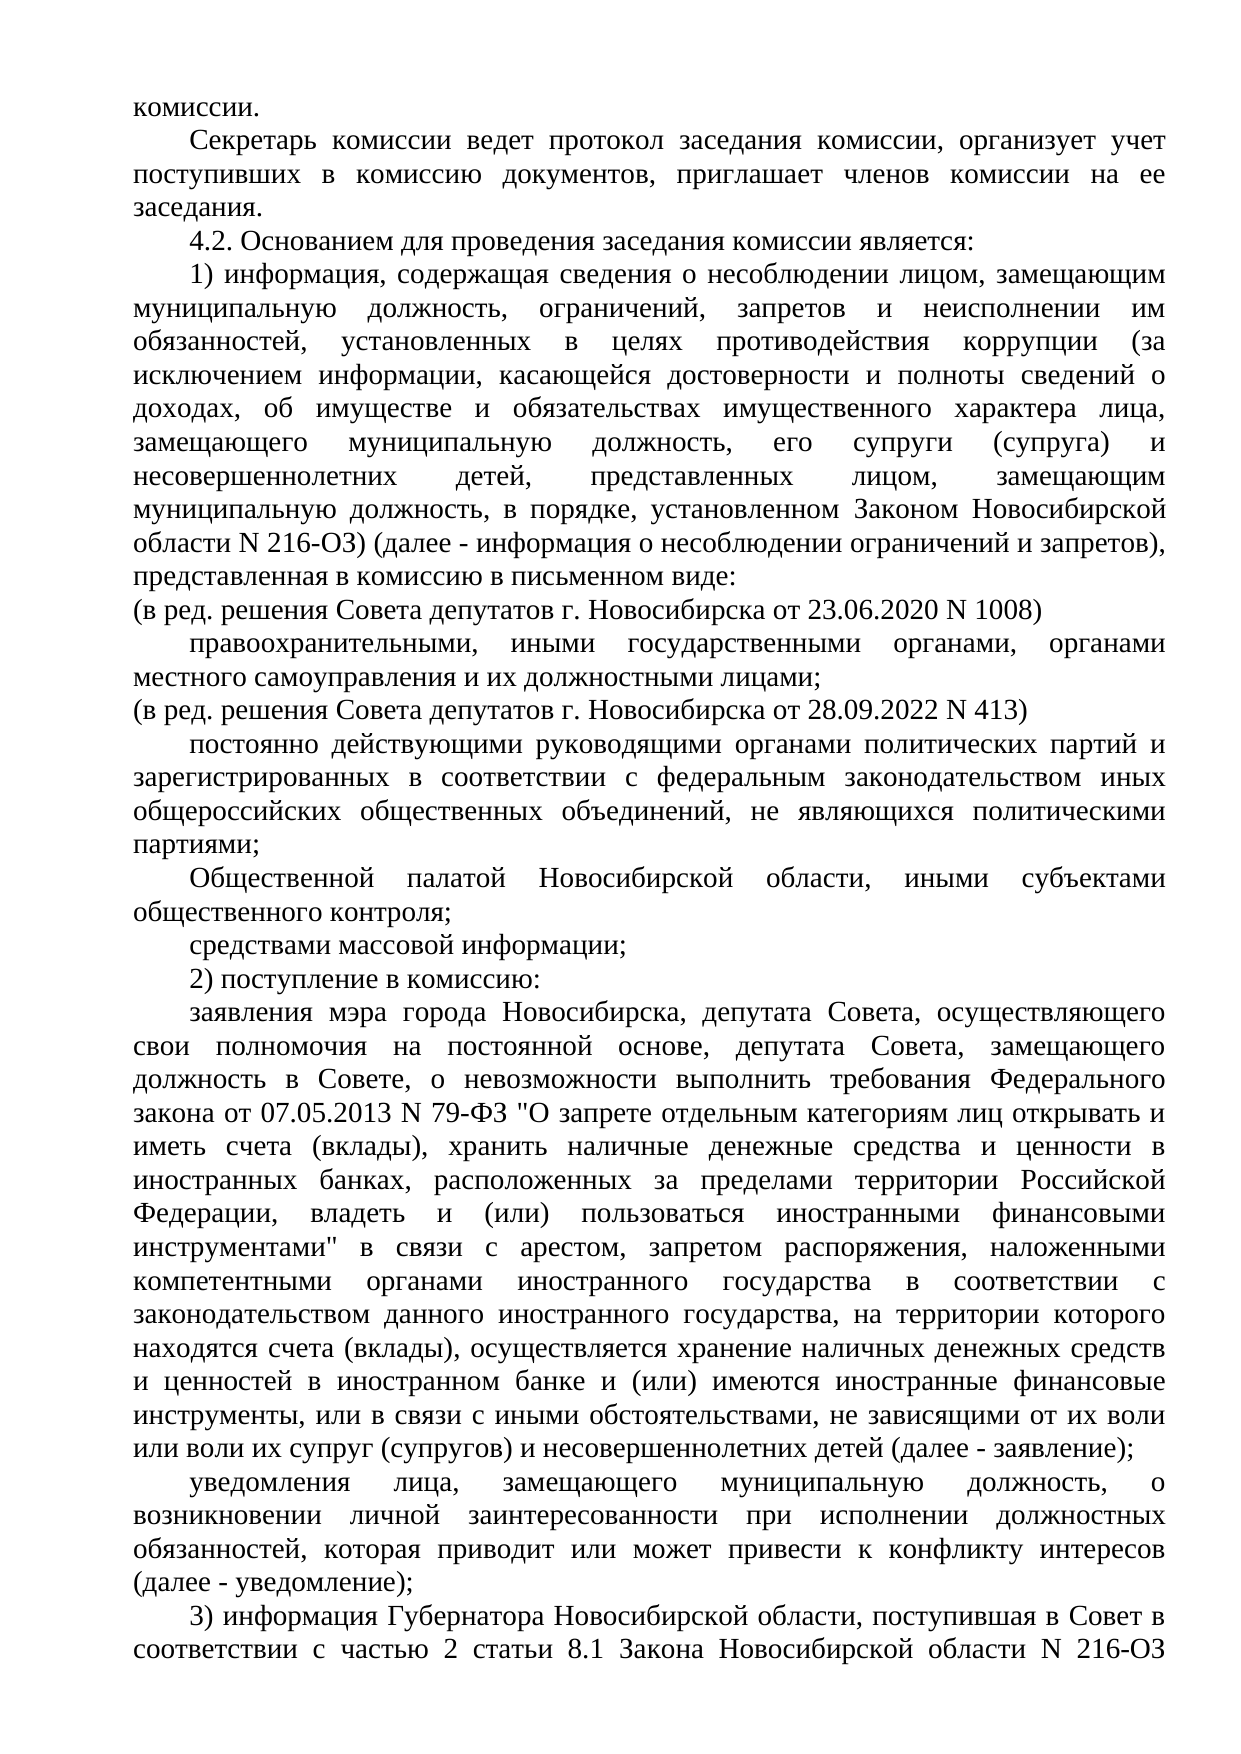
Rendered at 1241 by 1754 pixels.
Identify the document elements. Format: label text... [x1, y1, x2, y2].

text 4.2. Основанием для проведения заседания комиссии является: [133, 223, 1167, 256]
text 2) поступление в комиссию: [133, 961, 1167, 994]
text постоянно действующими руководящими органами политических партий и зарегистрированных в соответствии с федеральным законодательством иных общероссийских общественных объединений, не являющихся политическими партиями; [133, 726, 1167, 860]
text заявления мэра города Новосибирска, депутата Совета, осуществляющего свои полномочия на постоянной основе, депутата Совета, замещающего должность в Совете, о невозможности выполнить требования Федерального закона от 07.05.2013 N 79-ФЗ "О запрете отдельным категориям лиц открывать и иметь счета (вклады), хранить наличные денежные средства и ценности в иностранных банках, расположенных за пределами территории Российской Федерации, владеть и (или) пользоваться иностранными финансовыми инструментами" в связи с арестом, запретом распоряжения, наложенными компетентными органами иностранного государства в соответствии с законодательством данного иностранного государства, на территории которого находятся счета (вклады), осуществляется хранение наличных денежных средств и ценностей в иностранном банке и (или) имеются иностранные финансовые инструменты, или в связи с иными обстоятельствами, не зависящими от их воли или воли их супруг (супругов) и несовершеннолетних детей (далее - заявление); [133, 994, 1167, 1464]
text правоохранительными, иными государственными органами, органами местного самоуправления и их должностными лицами; [133, 625, 1167, 692]
text средствами массовой информации; [133, 927, 1167, 961]
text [133, 89, 1167, 122]
text Общественной палатой Новосибирской области, иными субъектами общественного контроля; [133, 860, 1167, 927]
text (в ред. решения Совета депутатов г. Новосибирска от 23.06.2020 N 1008) [133, 592, 1167, 625]
text 1) информация, содержащая сведения о несоблюдении лицом, замещающим муниципальную должность, ограничений, запретов и неисполнении им обязанностей, установленных в целях противодействия коррупции (за исключением информации, касающейся достоверности и полноты сведений о доходах, об имуществе и обязательствах имущественного характера лица, замещающего муниципальную должность, его супруги (супруга) и несовершеннолетних детей, представленных лицом, замещающим муниципальную должность, в порядке, установленном Законом Новосибирской области N 216-ОЗ) (далее - информация о несоблюдении ограничений и запретов), представленная в комиссию в письменном виде: [133, 256, 1167, 592]
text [133, 1598, 1167, 1665]
text Секретарь комиссии ведет протокол заседания комиссии, организует учет поступивших в комиссию документов, приглашает членов комиссии на ее заседания. [133, 122, 1167, 223]
text уведомления лица, замещающего муниципальную должность, о возникновении личной заинтересованности при исполнении должностных обязанностей, которая приводит или может привести к конфликту интересов (далее - уведомление); [133, 1464, 1167, 1598]
text (в ред. решения Совета депутатов г. Новосибирска от 28.09.2022 N 413) [133, 692, 1167, 726]
